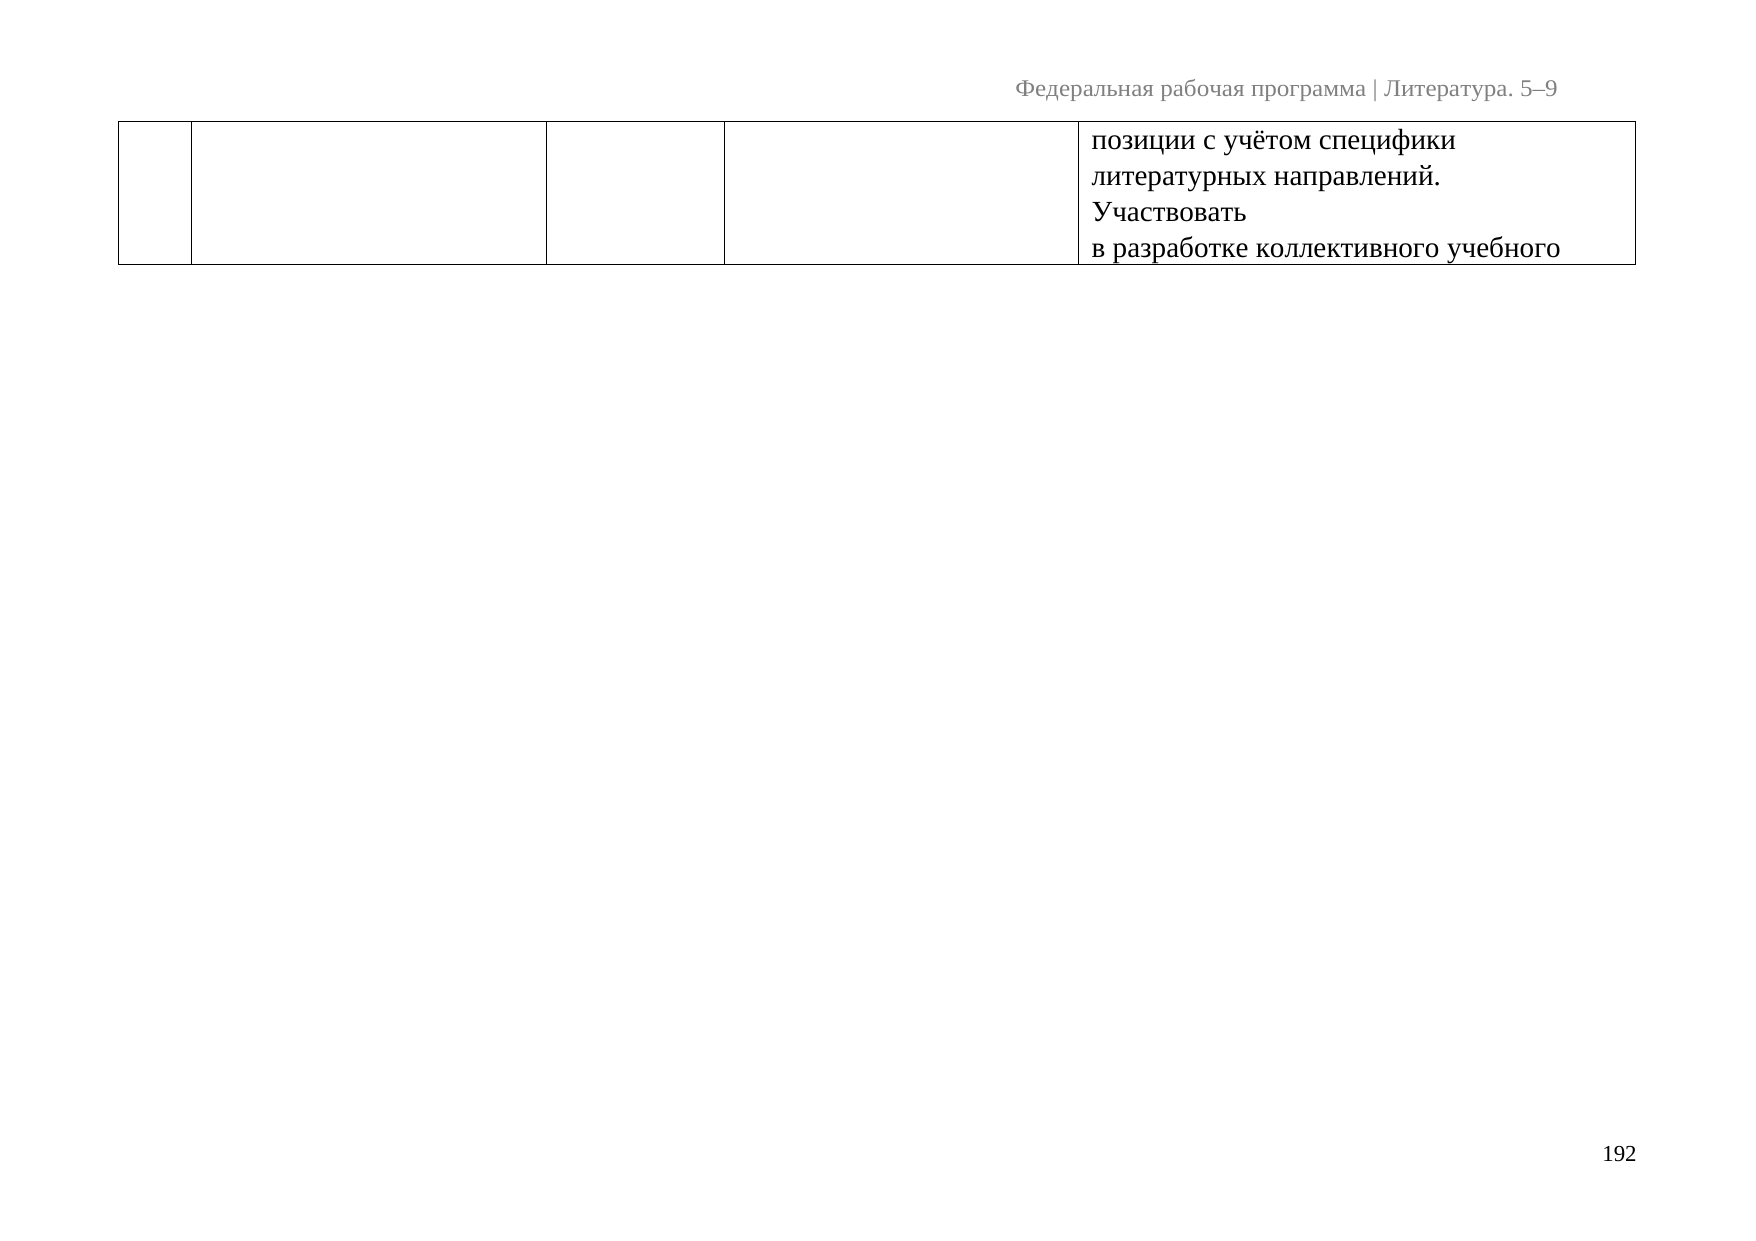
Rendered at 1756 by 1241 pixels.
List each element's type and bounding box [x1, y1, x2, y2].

table_header [725, 122, 1078, 264]
table_header [192, 122, 546, 264]
table_header [119, 122, 191, 264]
table_header [1079, 122, 1635, 264]
table_header [547, 122, 724, 264]
